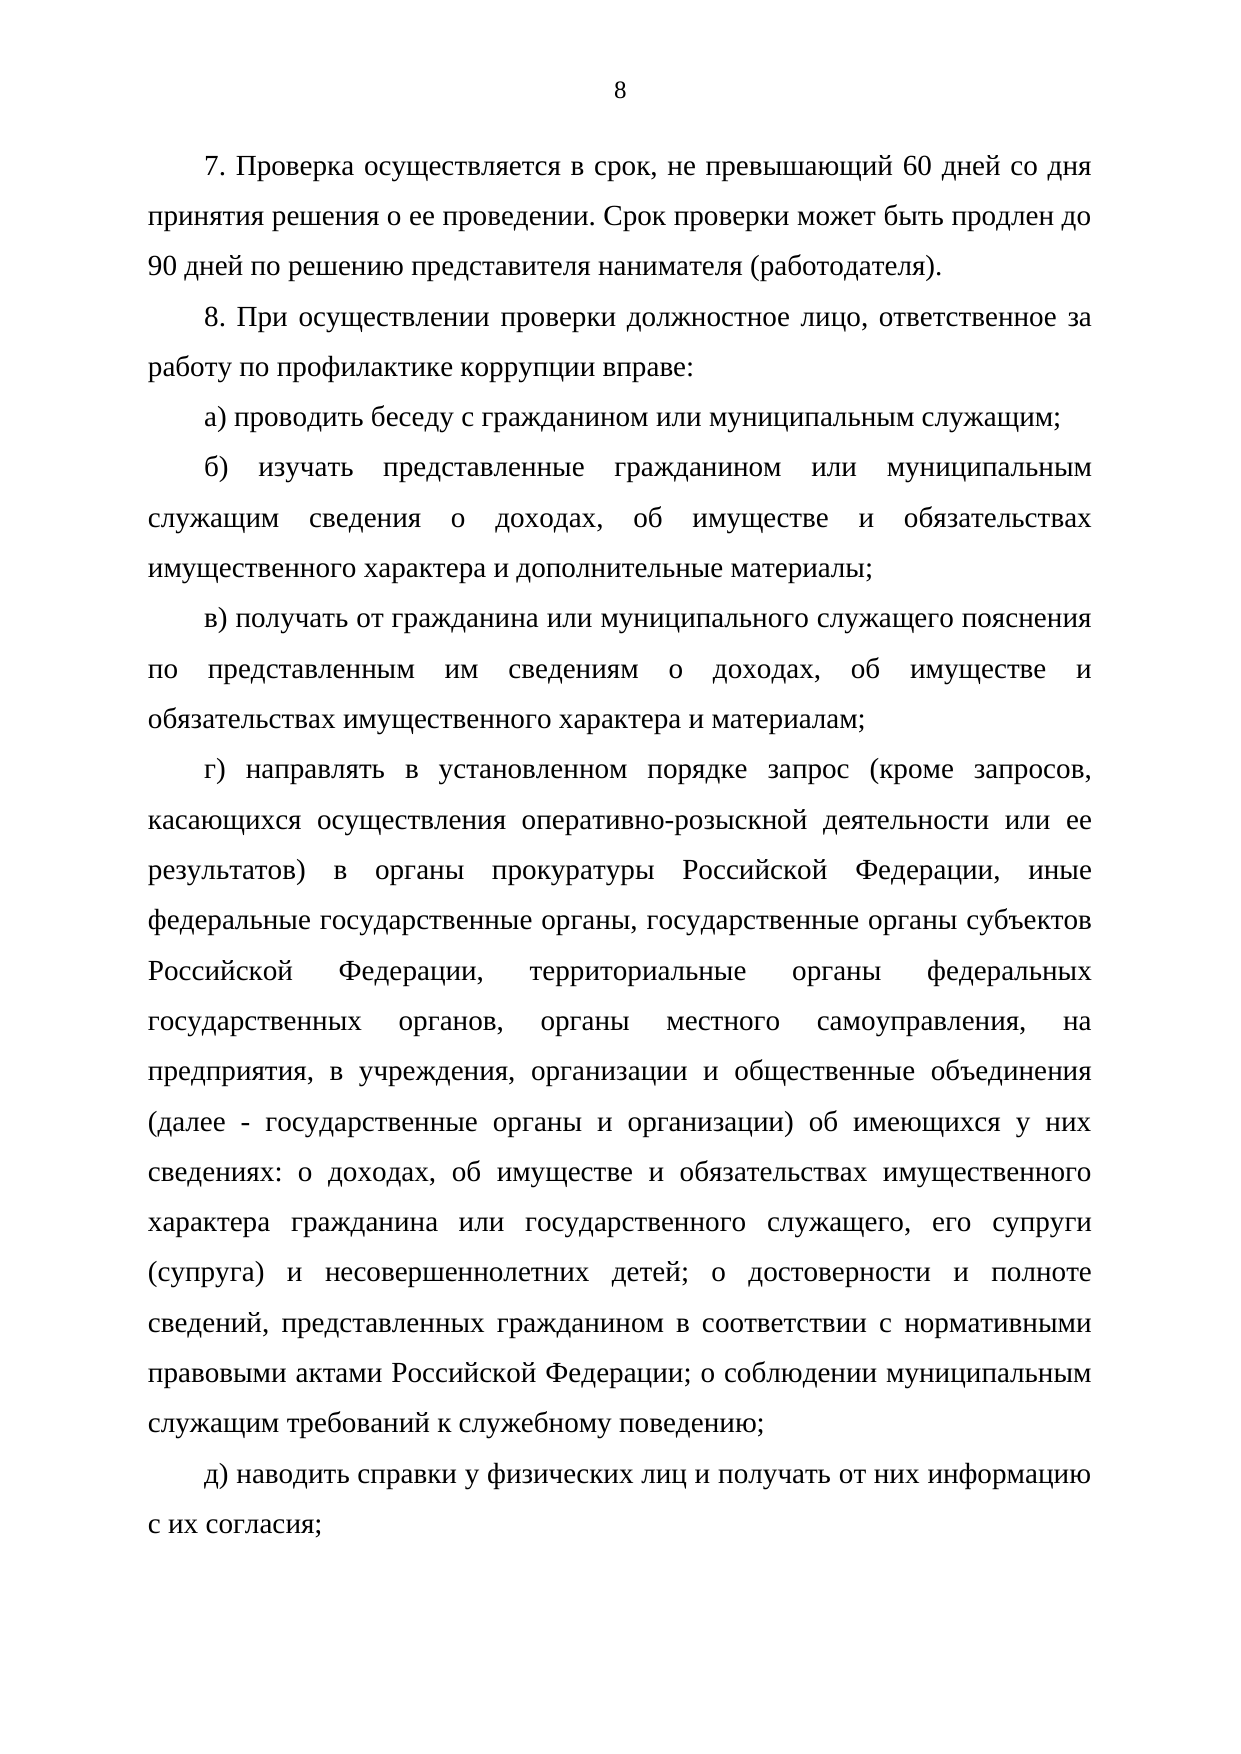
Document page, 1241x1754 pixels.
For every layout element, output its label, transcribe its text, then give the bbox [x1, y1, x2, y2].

text д) наводить справки у физических лиц и получать от них информацию с их согласия; [148, 1456, 1092, 1540]
text 7. Проверка осуществляется в срок, не превышающий 60 дней со дня принятия решения о ее проведении. Срок проверки может быть продлен до 90 дней по решению представителя нанимателя (работодателя). [148, 148, 1092, 282]
text а) проводить беседу с гражданином или муниципальным служащим; [148, 399, 1092, 433]
text б) изучать представленные гражданином или муниципальным служащим сведения о доходах, об имуществе и обязательствах имущественного характера и дополнительные материалы; [148, 449, 1092, 584]
text г) направлять в установленном порядке запрос (кроме запросов, касающихся осуществления оперативно-розыскной деятельности или ее результатов) в органы прокуратуры Российской Федерации, иные федеральные государственные органы, государственные органы субъектов Российской Федерации, территориальные органы федеральных государственных органов, органы местного самоуправления, на предприятия, в учреждения, организации и общественные объединения (далее - государственные органы и организации) об имеющихся у них сведениях: о доходах, об имуществе и обязательствах имущественного характера гражданина или государственного служащего, его супруги (супруга) и несовершеннолетних детей; о достоверности и полноте сведений, представленных гражданином в соответствии с нормативными правовыми актами Российской Федерации; о соблюдении муниципальным служащим требований к служебному поведению; [148, 751, 1092, 1439]
text 8. При осуществлении проверки должностное лицо, ответственное за работу по профилактике коррупции вправе: [148, 299, 1092, 382]
text в) получать от гражданина или муниципального служащего пояснения по представленным им сведениям о доходах, об имуществе и обязательствах имущественного характера и материалам; [148, 601, 1092, 735]
